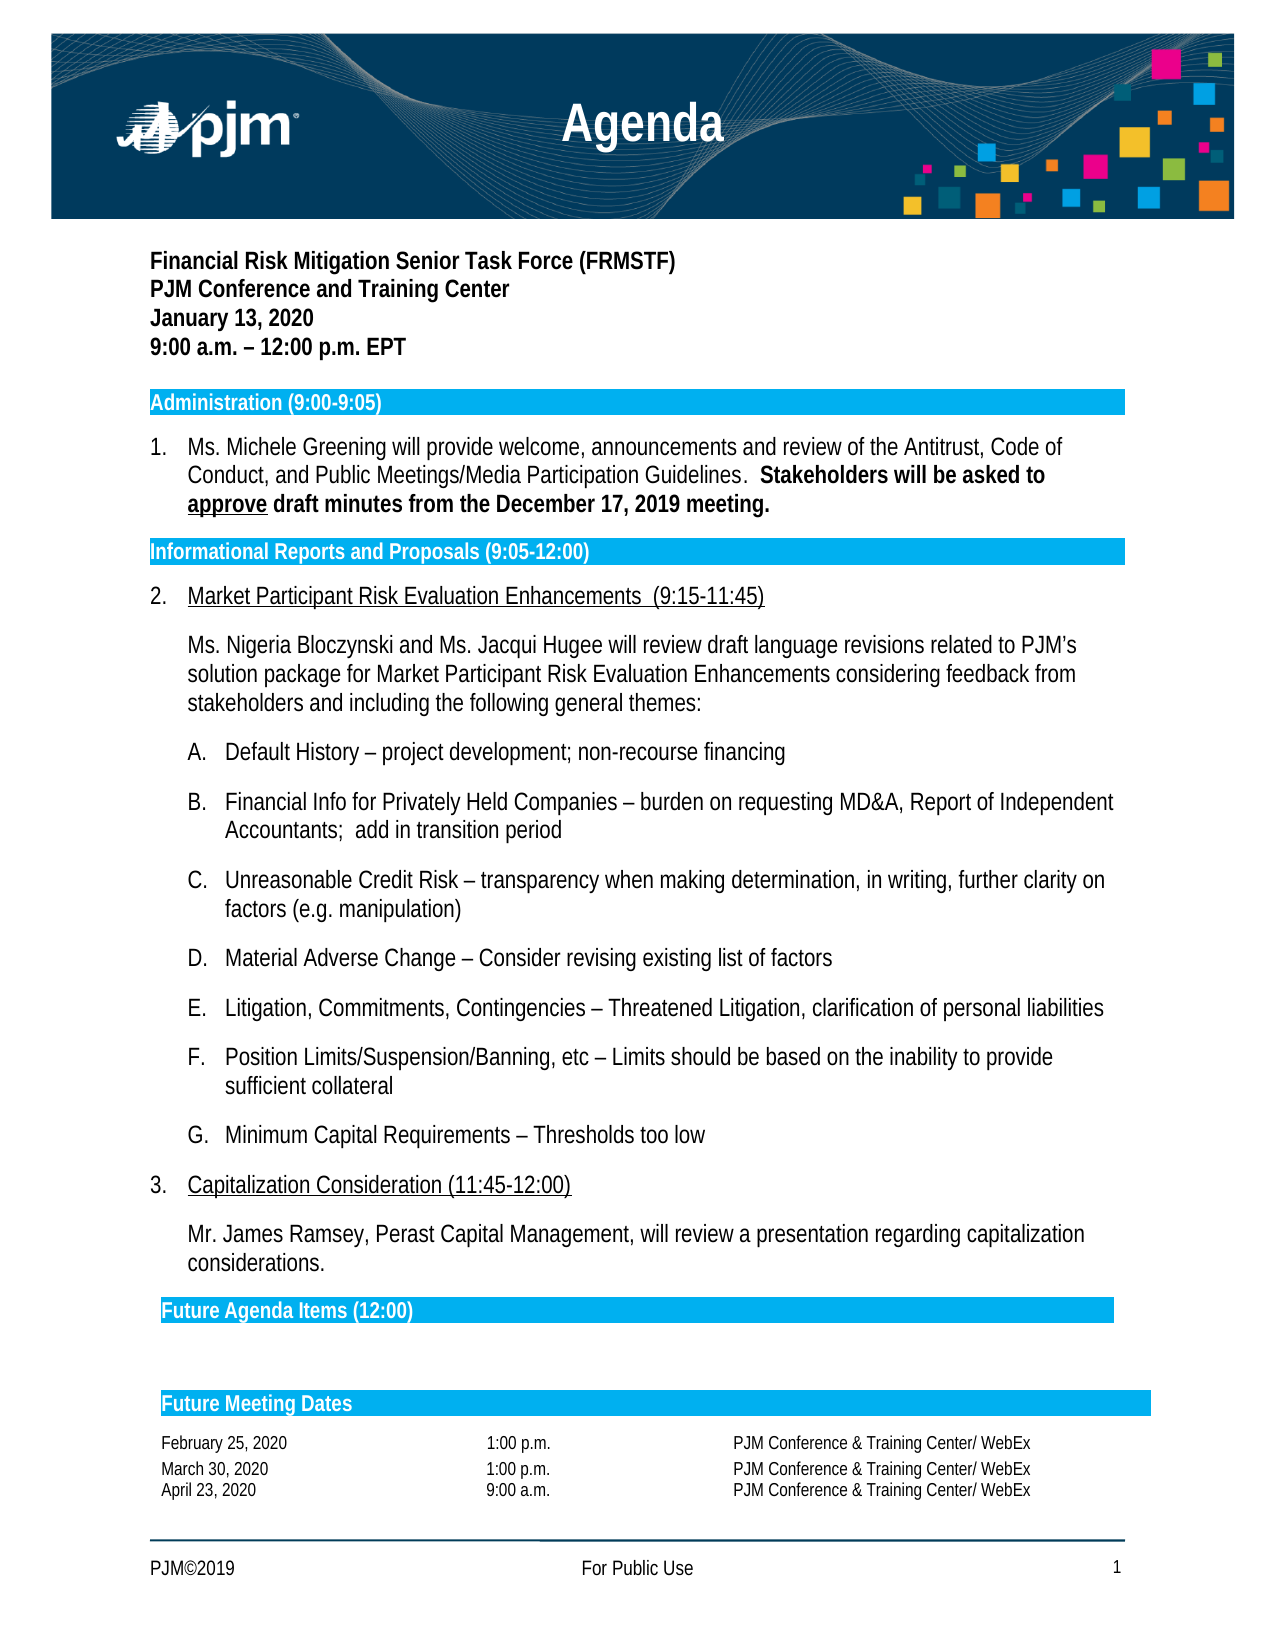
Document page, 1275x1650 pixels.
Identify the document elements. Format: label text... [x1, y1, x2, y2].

subtitle Ms. Nigeria Bloczynski and Ms. Jacqui Hugee will review draft language revisions related to PJM’s solution package for Market Participant Risk Evaluation Enhancements considering feedback from stakeholders and including the following general themes: [187, 631, 1125, 716]
table_cell PJM Conference & Training Center/ WebEx [722, 1429, 1162, 1458]
list Unreasonable Credit Risk – transparency when making determination, in writing, further clarity on factors (e.g. manipulation) [187, 865, 1125, 922]
table_cell April 23, 2020 [150, 1479, 475, 1501]
list Material Adverse Change – Consider revising existing list of factors [187, 943, 1125, 972]
table_cell PJM Conference & Training Center/ WebEx [722, 1479, 1162, 1501]
table_cell 1:00 p.m. [475, 1429, 722, 1458]
subtitle Administration (9:00-9:05) [150, 389, 1125, 415]
list Position Limits/Suspension/Banning, etc – Limits should be based on the inability to provide sufficient collateral [187, 1042, 1125, 1099]
table_cell 9:00 a.m. [475, 1479, 722, 1501]
text 9:00 a.m. – 12:00 p.m. EPT [150, 332, 1125, 360]
table_cell 1:00 p.m. [475, 1458, 722, 1479]
table_header Future Agenda Items (12:00) [150, 1297, 1125, 1336]
list Minimum Capital Requirements – Thresholds too low [187, 1120, 1125, 1149]
list Financial Info for Privately Held Companies – burden on requesting MD&A, Report of Independent Accountants; add in transition period [187, 787, 1125, 844]
list Default History – project development; non-recourse financing [187, 737, 1125, 766]
subtitle Market Participant Risk Evaluation Enhancements (9:15-11:45) [150, 581, 1125, 610]
list Ms. Michele Greening will provide welcome, announcements and review of the Antitrust, Code of Conduct, and Public Meetings/Media Participation Guidelines. Stakeholders will be asked to approve draft minutes from the December 17, 2019 meeting. [150, 432, 1125, 517]
text Financial Risk Mitigation Senior Task Force (FRMSTF) [150, 246, 1125, 274]
table_header Future Meeting Dates [150, 1390, 1162, 1429]
text January 13, 2020 [150, 303, 1125, 332]
subtitle Informational Reports and Proposals (9:05-12:00) [150, 538, 1125, 565]
subtitle Capitalization Consideration (11:45-12:00) [150, 1169, 1125, 1198]
text PJM Conference and Training Center [150, 274, 1125, 303]
picture [51, 32, 1235, 219]
table_cell March 30, 2020 [150, 1458, 475, 1479]
list Litigation, Commitments, Contingencies – Threatened Litigation, clarification of personal liabilities [187, 992, 1125, 1021]
table_cell February 25, 2020 [150, 1429, 475, 1458]
table_cell PJM Conference & Training Center/ WebEx [722, 1458, 1162, 1479]
subtitle Mr. James Ramsey, Perast Capital Management, will review a presentation regarding capitalization considerations. [187, 1219, 1125, 1276]
